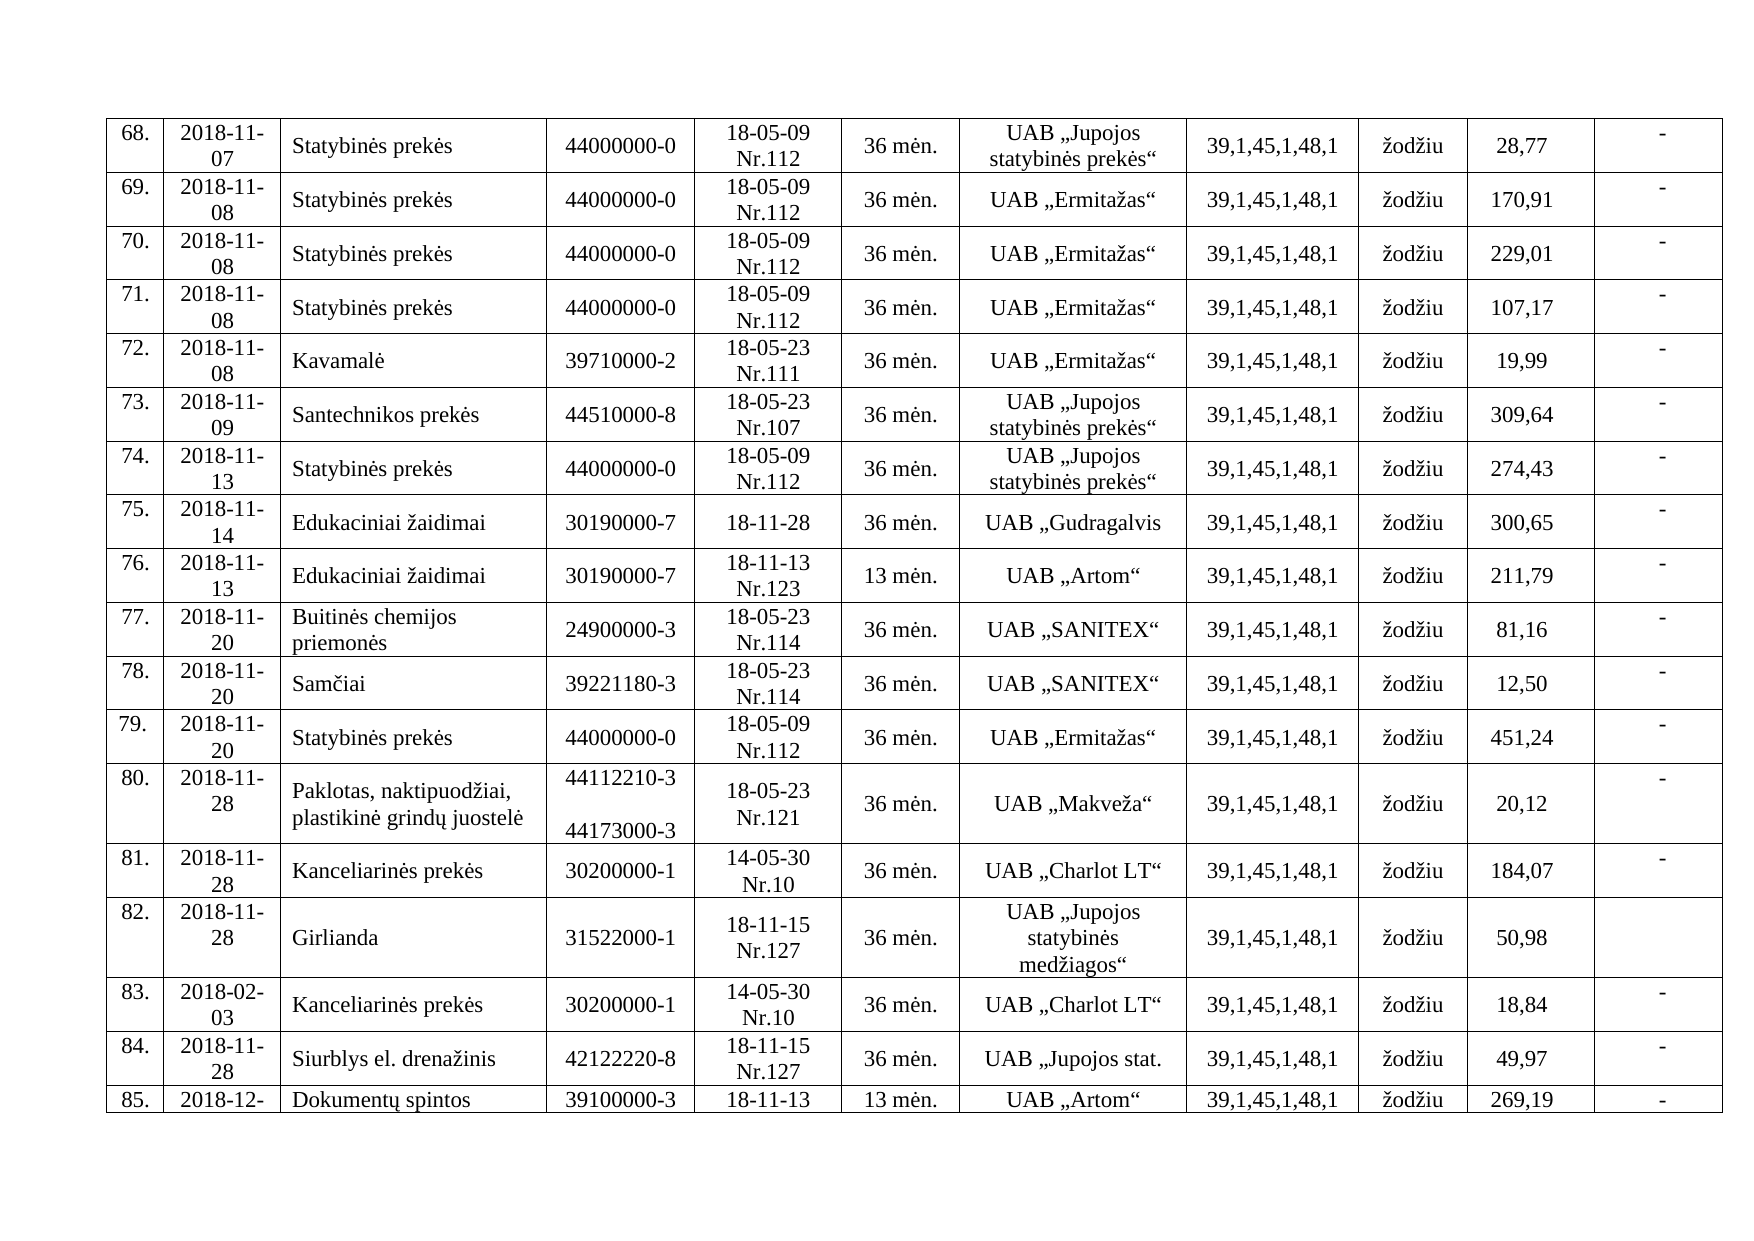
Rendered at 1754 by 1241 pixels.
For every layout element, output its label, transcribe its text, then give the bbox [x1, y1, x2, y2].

table_cell 2018-11-14 [164, 495, 280, 548]
table_cell 39,1,45,1,48,1 [1187, 844, 1358, 897]
table_cell 36 mėn. [842, 1032, 959, 1084]
table_cell žodžiu [1359, 173, 1467, 226]
table_cell UAB „Gudragalvis [960, 495, 1186, 548]
table_cell 39,1,45,1,48,1 [1187, 442, 1358, 494]
table_cell 39100000-3 [547, 1086, 694, 1112]
table_cell Edukaciniai žaidimai [281, 495, 546, 548]
table_cell žodžiu [1359, 495, 1467, 548]
table_cell 451,24 [1468, 710, 1594, 763]
table_cell 39,1,45,1,48,1 [1187, 603, 1358, 656]
table_cell [1595, 280, 1722, 333]
table_cell 39,1,45,1,48,1 [1187, 978, 1358, 1031]
table_cell 36 mėn. [842, 898, 959, 977]
table_cell 13 mėn. [842, 549, 959, 602]
table_cell 39,1,45,1,48,1 [1187, 898, 1358, 977]
table_cell 44000000-0 [547, 119, 694, 172]
table_cell [1595, 388, 1722, 441]
table_cell [1595, 898, 1722, 977]
table_cell [1595, 227, 1722, 279]
table_cell UAB „Jupojos statybinės prekės“ [960, 442, 1186, 494]
table_cell žodžiu [1359, 710, 1467, 763]
table_cell 31522000-1 [547, 898, 694, 977]
table_cell 30200000-1 [547, 844, 694, 897]
table_cell 18-05-09 Nr.112 [695, 173, 841, 226]
table_cell 70. [107, 227, 163, 279]
table_cell 2018-11-20 [164, 603, 280, 656]
table_cell Siurblys el. drenažinis [281, 1032, 546, 1084]
table_cell 50,98 [1468, 898, 1594, 977]
table_cell žodžiu [1359, 844, 1467, 897]
table_cell UAB „Charlot LT“ [960, 978, 1186, 1031]
table_cell UAB „Artom“ [960, 549, 1186, 602]
table_cell 36 mėn. [842, 764, 959, 843]
table_cell [1595, 1086, 1722, 1112]
table_cell UAB „Jupojos stat. [960, 1032, 1186, 1084]
table_cell 36 mėn. [842, 495, 959, 548]
table_cell 2018-11-28 [164, 844, 280, 897]
table_cell 44510000-8 [547, 388, 694, 441]
table_cell Statybinės prekės [281, 442, 546, 494]
table_cell žodžiu [1359, 898, 1467, 977]
table_cell 36 mėn. [842, 388, 959, 441]
table_cell 2018-11-28 [164, 1032, 280, 1084]
table_cell 39,1,45,1,48,1 [1187, 495, 1358, 548]
table_cell 78. [107, 657, 163, 709]
table_cell žodžiu [1359, 334, 1467, 387]
table_cell Paklotas, naktipuodžiai, plastikinė grindų juostelė [281, 764, 546, 843]
table_cell 309,64 [1468, 388, 1594, 441]
table_cell žodžiu [1359, 549, 1467, 602]
table_cell 39,1,45,1,48,1 [1187, 227, 1358, 279]
table_cell 18-05-09 Nr.112 [695, 280, 841, 333]
table_cell UAB „SANITEX“ [960, 657, 1186, 709]
table_cell 36 mėn. [842, 978, 959, 1031]
table_cell žodžiu [1359, 119, 1467, 172]
table_cell UAB „Charlot LT“ [960, 844, 1186, 897]
table_cell 18-05-23 Nr.114 [695, 657, 841, 709]
table_cell 36 mėn. [842, 119, 959, 172]
table_cell [1595, 173, 1722, 226]
table_cell [1595, 549, 1722, 602]
table_cell 36 mėn. [842, 603, 959, 656]
table_cell 2018-11-08 [164, 227, 280, 279]
table_cell 36 mėn. [842, 227, 959, 279]
table_cell žodžiu [1359, 603, 1467, 656]
table_cell Kanceliarinės prekės [281, 844, 546, 897]
table_cell 18-05-23 Nr.114 [695, 603, 841, 656]
table_cell 83. [107, 978, 163, 1031]
table_cell 211,79 [1468, 549, 1594, 602]
table_cell 2018-11-28 [164, 764, 280, 843]
table_cell 39,1,45,1,48,1 [1187, 173, 1358, 226]
table_cell 269,19 [1468, 1086, 1594, 1112]
table_cell žodžiu [1359, 657, 1467, 709]
table_cell žodžiu [1359, 442, 1467, 494]
table_cell 44000000-0 [547, 227, 694, 279]
table_cell 81. [107, 844, 163, 897]
table_cell 2018-11-08 [164, 334, 280, 387]
table_cell 20,12 [1468, 764, 1594, 843]
table_cell 76. [107, 549, 163, 602]
table_cell 28,77 [1468, 119, 1594, 172]
table_cell 68. [107, 119, 163, 172]
table_cell 36 mėn. [842, 173, 959, 226]
table_cell Statybinės prekės [281, 119, 546, 172]
table_cell 2018-11-13 [164, 442, 280, 494]
table_cell Samčiai [281, 657, 546, 709]
table_cell 39,1,45,1,48,1 [1187, 657, 1358, 709]
table_cell Dokumentų spintos [281, 1086, 546, 1112]
table_cell 18-05-09 Nr.112 [695, 442, 841, 494]
table_cell UAB „Artom“ [960, 1086, 1186, 1112]
table_cell 19,99 [1468, 334, 1594, 387]
table_cell 36 mėn. [842, 280, 959, 333]
table_cell 69. [107, 173, 163, 226]
table_cell žodžiu [1359, 978, 1467, 1031]
table_cell 39,1,45,1,48,1 [1187, 549, 1358, 602]
table_cell Girlianda [281, 898, 546, 977]
table_cell 44112210-3 44173000-3 [547, 764, 694, 843]
table_cell 36 mėn. [842, 844, 959, 897]
table_cell [1595, 844, 1722, 897]
table_cell 84. [107, 1032, 163, 1084]
table_cell 229,01 [1468, 227, 1594, 279]
table_cell 2018-11-20 [164, 657, 280, 709]
table_cell 274,43 [1468, 442, 1594, 494]
table_cell [1595, 495, 1722, 548]
table_cell Edukaciniai žaidimai [281, 549, 546, 602]
table_cell 39,1,45,1,48,1 [1187, 710, 1358, 763]
table_cell Statybinės prekės [281, 710, 546, 763]
table_cell 2018-11-09 [164, 388, 280, 441]
table_cell 77. [107, 603, 163, 656]
table_cell [1595, 119, 1722, 172]
table_cell 184,07 [1468, 844, 1594, 897]
table_cell 44000000-0 [547, 280, 694, 333]
table_cell [1595, 710, 1722, 763]
table_cell žodžiu [1359, 388, 1467, 441]
table_cell UAB „Jupojos statybinės medžiagos“ [960, 898, 1186, 977]
table_cell [1595, 442, 1722, 494]
table_cell 13 mėn. [842, 1086, 959, 1112]
table_cell UAB „SANITEX“ [960, 603, 1186, 656]
table_cell 44000000-0 [547, 442, 694, 494]
table_cell 42122220-8 [547, 1032, 694, 1084]
table_cell Kavamalė [281, 334, 546, 387]
table_cell 85. [107, 1086, 163, 1112]
table_cell UAB „Ermitažas“ [960, 173, 1186, 226]
table_cell 18-11-15 Nr.127 [695, 898, 841, 977]
table_cell 18-05-23 Nr.111 [695, 334, 841, 387]
table_cell Buitinės chemijos priemonės [281, 603, 546, 656]
table_cell 18-05-09 Nr.112 [695, 710, 841, 763]
table_cell 2018-11-20 [164, 710, 280, 763]
table_cell 2018-11-07 [164, 119, 280, 172]
table_cell 12,50 [1468, 657, 1594, 709]
table_cell 2018-11-28 [164, 898, 280, 977]
table_cell 39,1,45,1,48,1 [1187, 1032, 1358, 1084]
table_cell 36 mėn. [842, 442, 959, 494]
table_cell 2018-02-03 [164, 978, 280, 1031]
table_cell 18-05-09 Nr.112 [695, 227, 841, 279]
table_cell žodžiu [1359, 227, 1467, 279]
table_cell 74. [107, 442, 163, 494]
table_cell UAB „Jupojos statybinės prekės“ [960, 388, 1186, 441]
table_cell 39,1,45,1,48,1 [1187, 334, 1358, 387]
table_cell 18,84 [1468, 978, 1594, 1031]
table_cell 2018-11-13 [164, 549, 280, 602]
table_cell [1595, 334, 1722, 387]
table_cell 24900000-3 [547, 603, 694, 656]
table_cell 2018-11-08 [164, 280, 280, 333]
table_cell UAB „Makveža“ [960, 764, 1186, 843]
table_cell 18-11-28 [695, 495, 841, 548]
table_cell 18-05-23 Nr.107 [695, 388, 841, 441]
table_cell žodžiu [1359, 764, 1467, 843]
table_cell žodžiu [1359, 280, 1467, 333]
table_cell UAB „Ermitažas“ [960, 334, 1186, 387]
table_cell 300,65 [1468, 495, 1594, 548]
table_cell UAB „Ermitažas“ [960, 227, 1186, 279]
table_cell 36 mėn. [842, 657, 959, 709]
table_cell [1595, 657, 1722, 709]
table_cell 73. [107, 388, 163, 441]
table_cell UAB „Ermitažas“ [960, 280, 1186, 333]
table_cell 18-05-23 Nr.121 [695, 764, 841, 843]
table_cell 30200000-1 [547, 978, 694, 1031]
table_cell Statybinės prekės [281, 280, 546, 333]
table_cell 30190000-7 [547, 495, 694, 548]
table_cell 44000000-0 [547, 173, 694, 226]
table_cell 80. [107, 764, 163, 843]
table_cell UAB „Ermitažas“ [960, 710, 1186, 763]
table_cell 18-05-09 Nr.112 [695, 119, 841, 172]
table_cell Statybinės prekės [281, 173, 546, 226]
table_cell 79. [107, 710, 163, 763]
table_cell 72. [107, 334, 163, 387]
table_cell žodžiu [1359, 1086, 1467, 1112]
table_cell 30190000-7 [547, 549, 694, 602]
table_cell 2018-12-04 [164, 1086, 280, 1112]
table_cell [960, 119, 1186, 172]
table_cell 44000000-0 [547, 710, 694, 763]
table_cell 18-11-15 Nr.127 [695, 1032, 841, 1084]
table_cell 14-05-30 Nr.10 [695, 978, 841, 1031]
table_cell 39,1,45,1,48,1 [1187, 1086, 1358, 1112]
table_cell 18-11-13 Nr.123 [695, 1086, 841, 1112]
table_cell 39,1,45,1,48,1 [1187, 764, 1358, 843]
table_cell [1595, 603, 1722, 656]
table_cell žodžiu [1359, 1032, 1467, 1084]
table_cell 39710000-2 [547, 334, 694, 387]
table_cell 107,17 [1468, 280, 1594, 333]
table_cell [1595, 764, 1722, 843]
table_cell Kanceliarinės prekės [281, 978, 546, 1031]
table_cell 39,1,45,1,48,1 [1187, 280, 1358, 333]
table_cell 49,97 [1468, 1032, 1594, 1084]
table_cell 71. [107, 280, 163, 333]
table_cell 39221180-3 [547, 657, 694, 709]
table_cell 36 mėn. [842, 710, 959, 763]
table_cell 39,1,45,1,48,1 [1187, 388, 1358, 441]
table_cell 75. [107, 495, 163, 548]
table_cell 14-05-30 Nr.10 [695, 844, 841, 897]
table_cell 170,91 [1468, 173, 1594, 226]
table_cell [1595, 1032, 1722, 1084]
table_cell 36 mėn. [842, 334, 959, 387]
table_cell Santechnikos prekės [281, 388, 546, 441]
table_cell 81,16 [1468, 603, 1594, 656]
table_cell 2018-11-08 [164, 173, 280, 226]
table_cell 39,1,45,1,48,1 [1187, 119, 1358, 172]
table_cell 82. [107, 898, 163, 977]
table_cell Statybinės prekės [281, 227, 546, 279]
table_cell 18-11-13 Nr.123 [695, 549, 841, 602]
table_cell [1595, 978, 1722, 1031]
